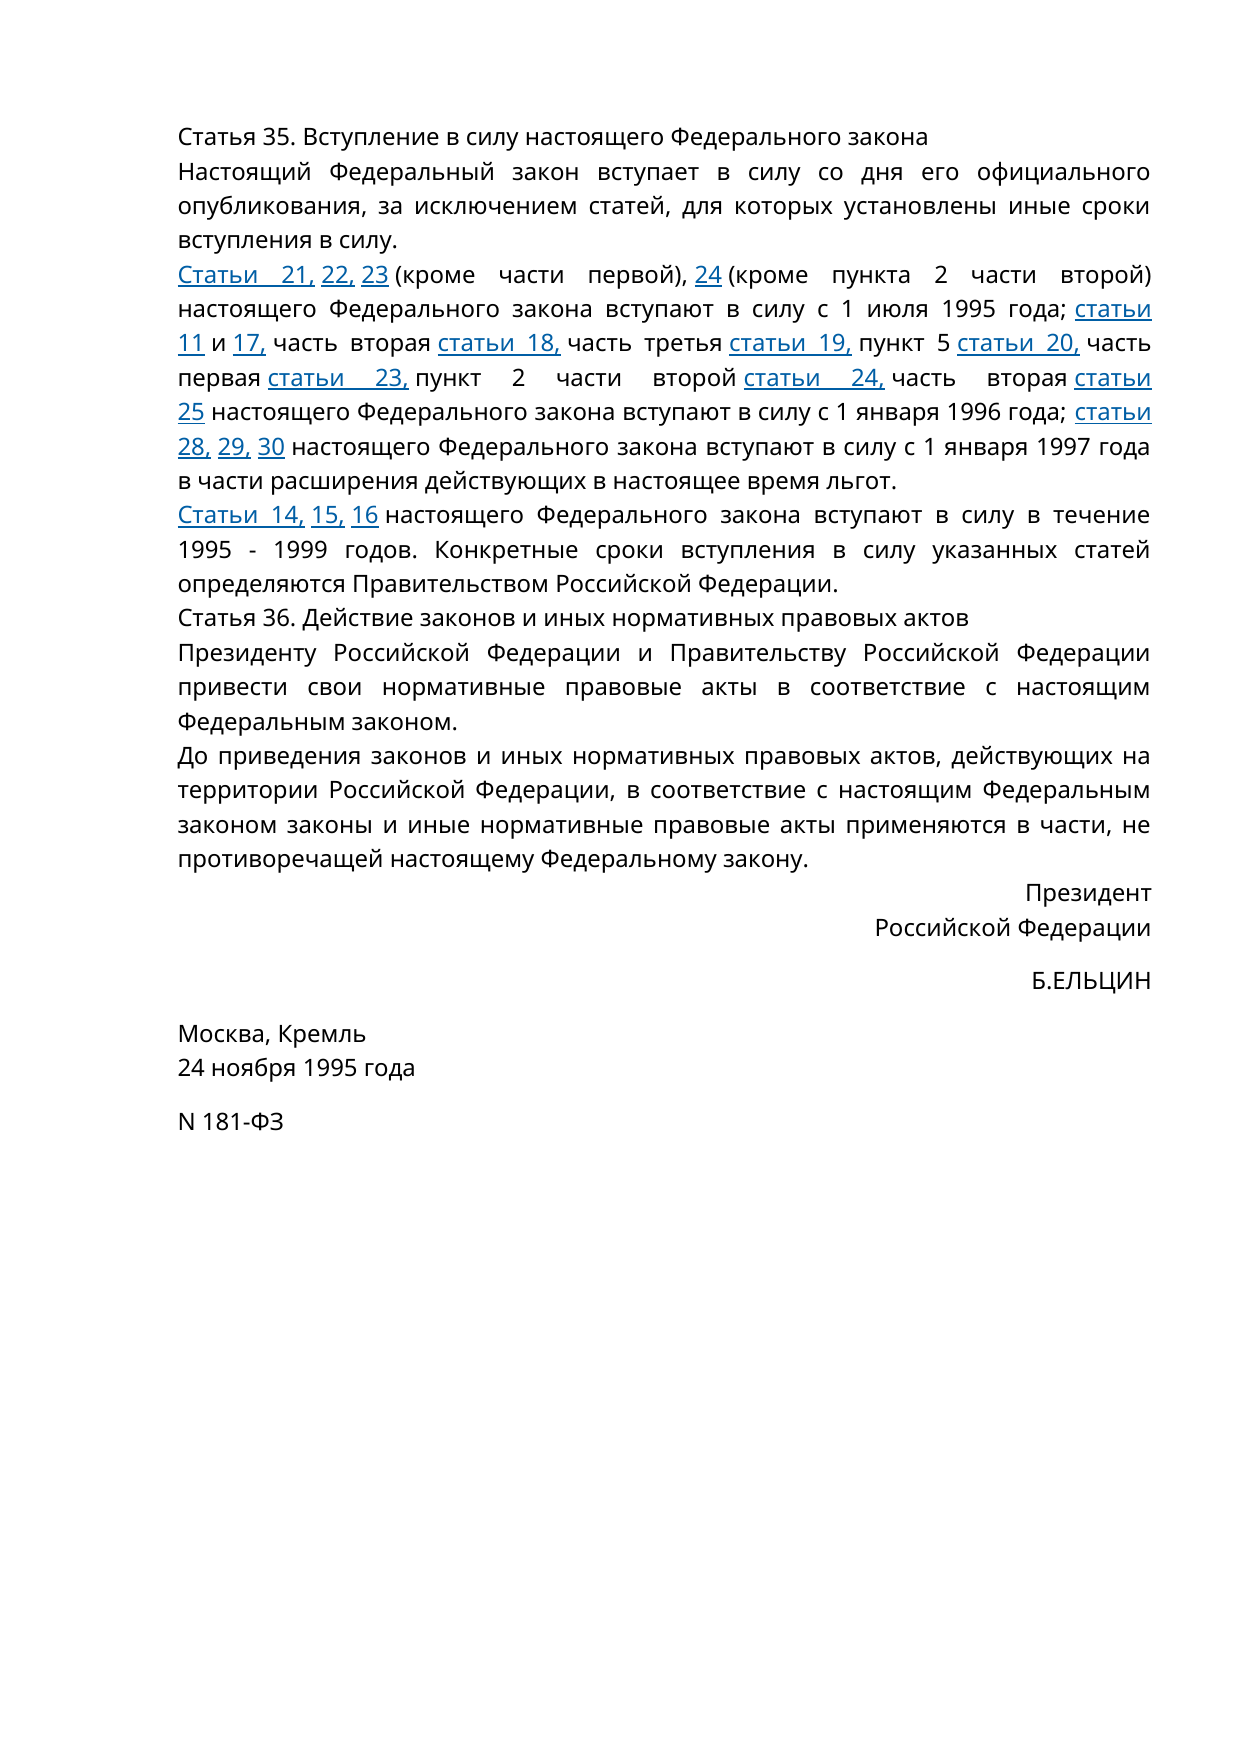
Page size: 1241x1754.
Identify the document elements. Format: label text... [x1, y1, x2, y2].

text Президенту Российской Федерации и Правительству Российской Федерации привести свои нормативные правовые акты в соответствие с настоящим Федеральным законом. [177, 634, 1152, 737]
text N 181-ФЗ [177, 1102, 1152, 1137]
text Президент [177, 874, 1152, 909]
text 24 ноября 1995 года [177, 1049, 1152, 1084]
text Статьи 14, 15, 16 настоящего Федерального закона вступают в силу в течение 1995 - 1999 годов. Конкретные сроки вступления в силу указанных статей определяются Правительством Российской Федерации. [177, 496, 1152, 599]
text Статья 35. Вступление в силу настоящего Федерального закона [177, 118, 1152, 152]
text Российской Федерации [177, 909, 1152, 943]
text Москва, Кремль [177, 1015, 1152, 1049]
text Статьи 21, 22, 23 (кроме части первой), 24 (кроме пункта 2 части второй) настоящего Федерального закона вступают в силу с 1 июля 1995 года; статьи 11 и 17, часть вторая статьи 18, часть третья статьи 19, пункт 5 статьи 20, часть первая статьи 23, пункт 2 части второй статьи 24, часть вторая статьи 25 настоящего Федерального закона вступают в силу с 1 января 1996 года; статьи 28, 29, 30 настоящего Федерального закона вступают в силу с 1 января 1997 года в части расширения действующих в настоящее время льгот. [177, 256, 1152, 496]
text Б.ЕЛЬЦИН [177, 962, 1152, 996]
text До приведения законов и иных нормативных правовых актов, действующих на территории Российской Федерации, в соответствие с настоящим Федеральным законом законы и иные нормативные правовые акты применяются в части, не противоречащей настоящему Федеральному закону. [177, 737, 1152, 874]
text Настоящий Федеральный закон вступает в силу со дня его официального опубликования, за исключением статей, для которых установлены иные сроки вступления в силу. [177, 152, 1152, 256]
text Статья 36. Действие законов и иных нормативных правовых актов [177, 599, 1152, 634]
